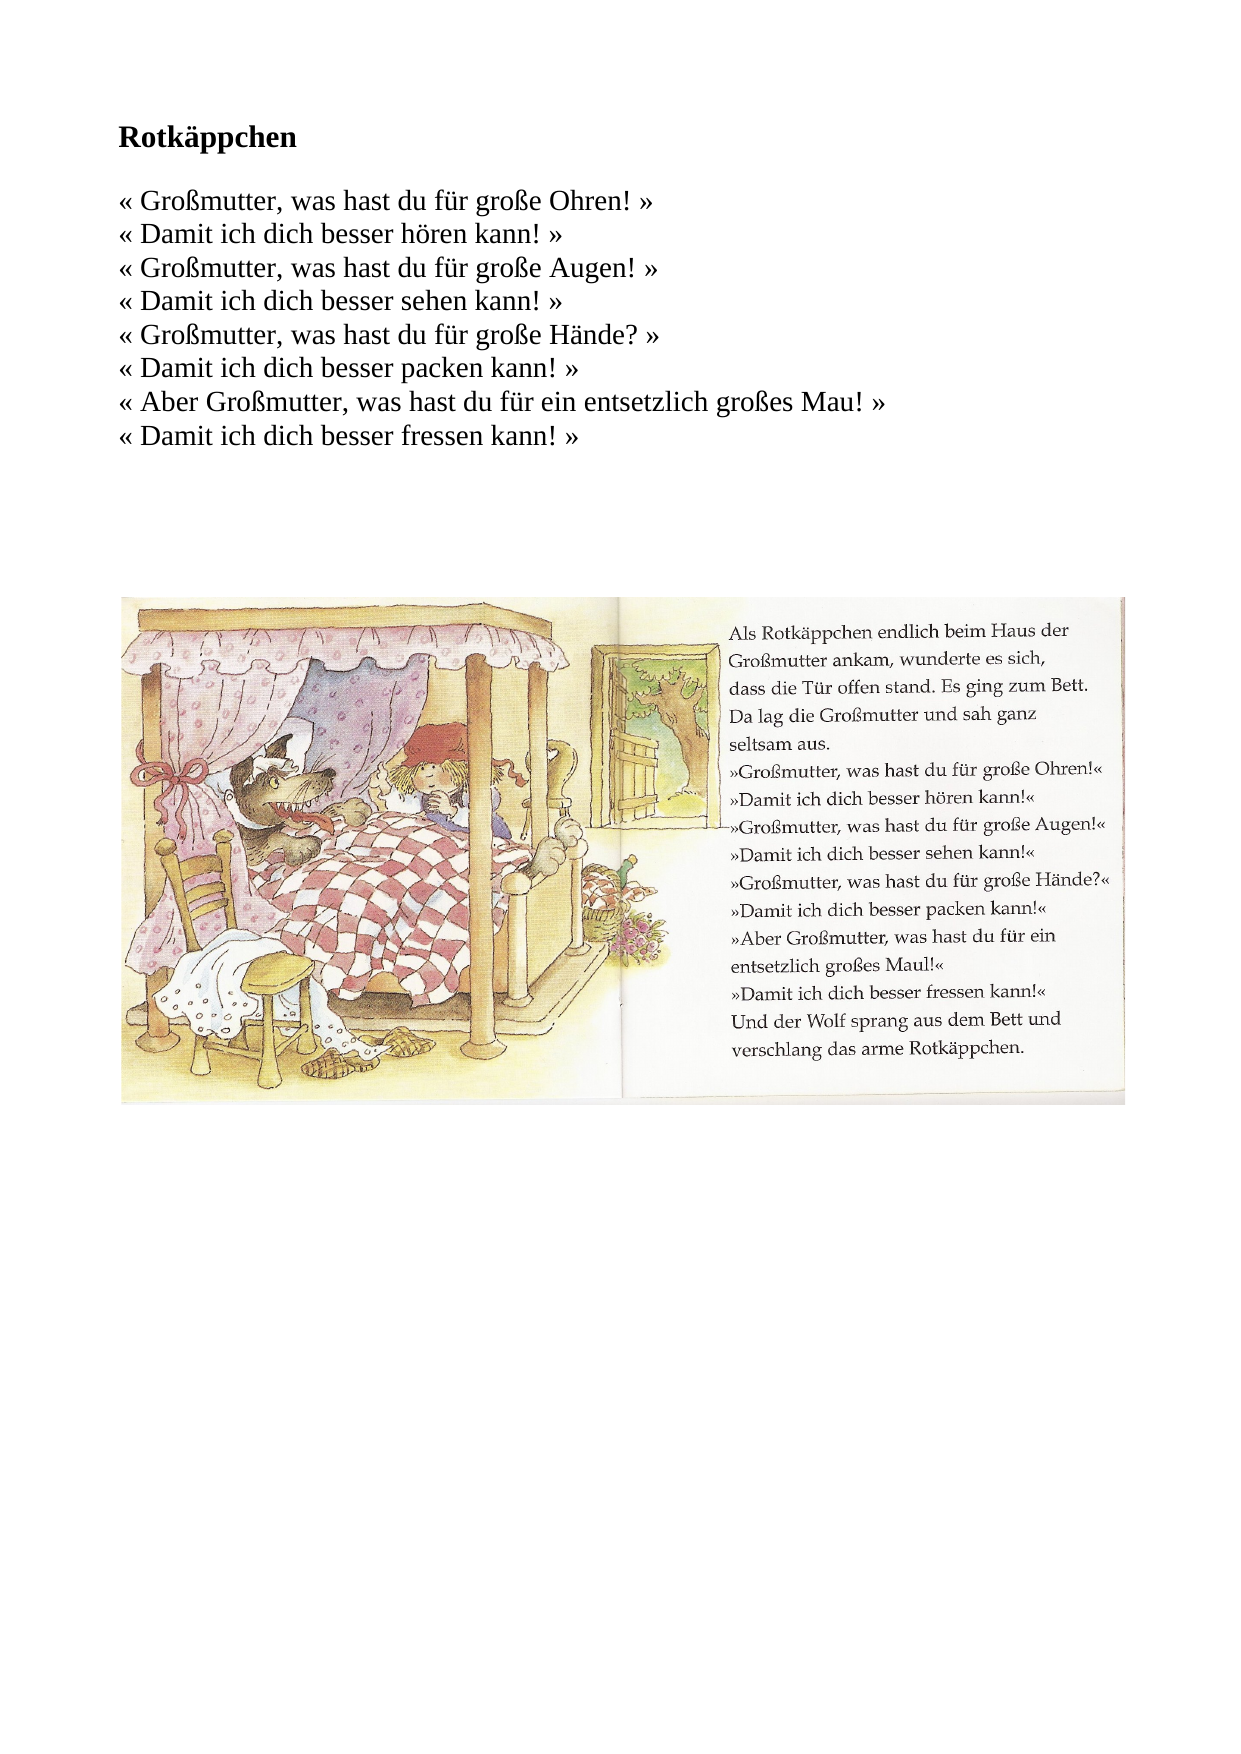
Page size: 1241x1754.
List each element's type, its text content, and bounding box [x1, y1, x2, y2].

text « Aber Großmutter, was hast du für ein entsetzlich großes Mau! » [118, 384, 1122, 418]
text « Damit ich dich besser fressen kann! » [118, 418, 1122, 451]
text « Großmutter, was hast du für große Ohren! » [118, 183, 1122, 216]
text « Großmutter, was hast du für große Augen! » [118, 250, 1122, 283]
text « Damit ich dich besser sehen kann! » [118, 283, 1122, 317]
text « Damit ich dich besser packen kann! » [118, 351, 1122, 384]
picture [121, 597, 1125, 1105]
text Rotkäppchen [118, 118, 1122, 154]
text « Großmutter, was hast du für große Hände? » [118, 317, 1122, 351]
text « Damit ich dich besser hören kann! » [118, 216, 1122, 250]
